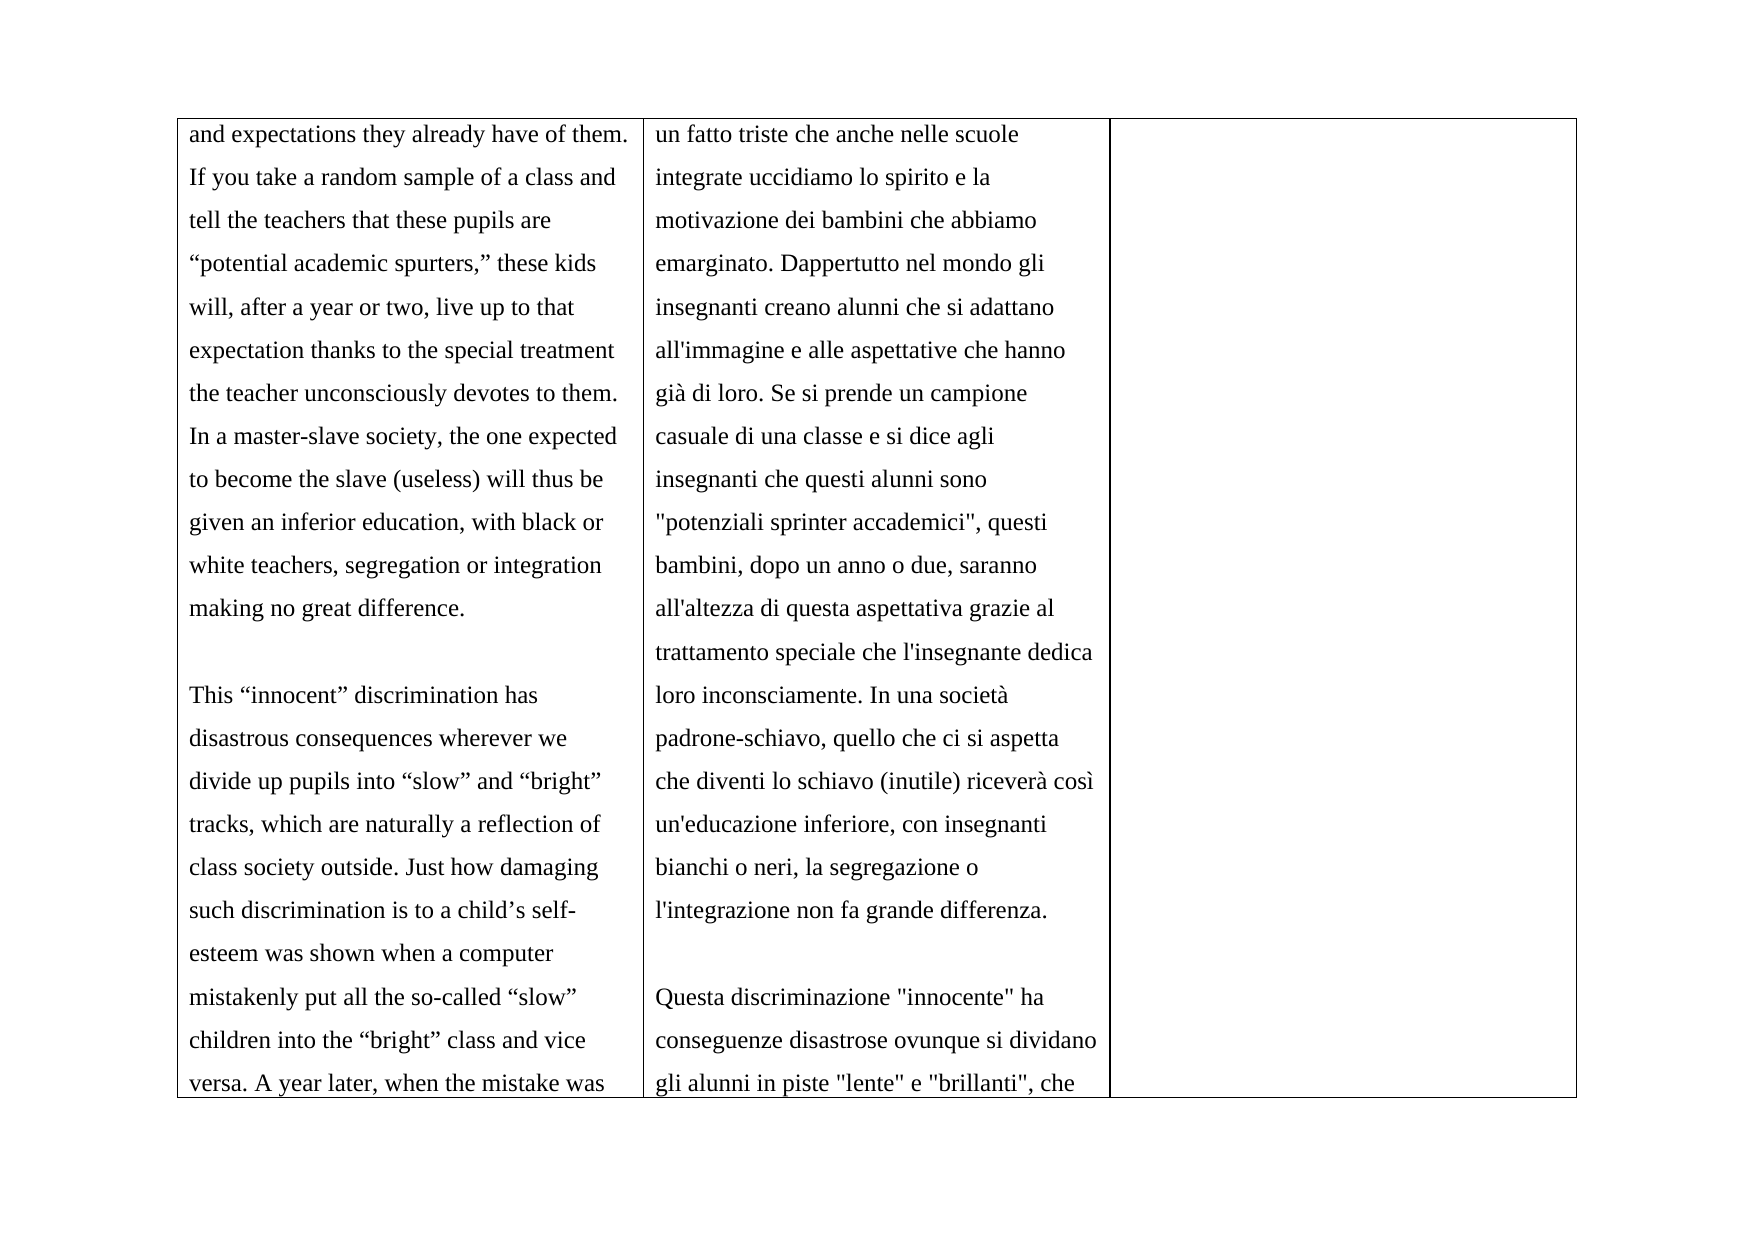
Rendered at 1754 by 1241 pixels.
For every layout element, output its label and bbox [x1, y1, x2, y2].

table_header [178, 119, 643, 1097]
table_header [1111, 119, 1576, 1097]
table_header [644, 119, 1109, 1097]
